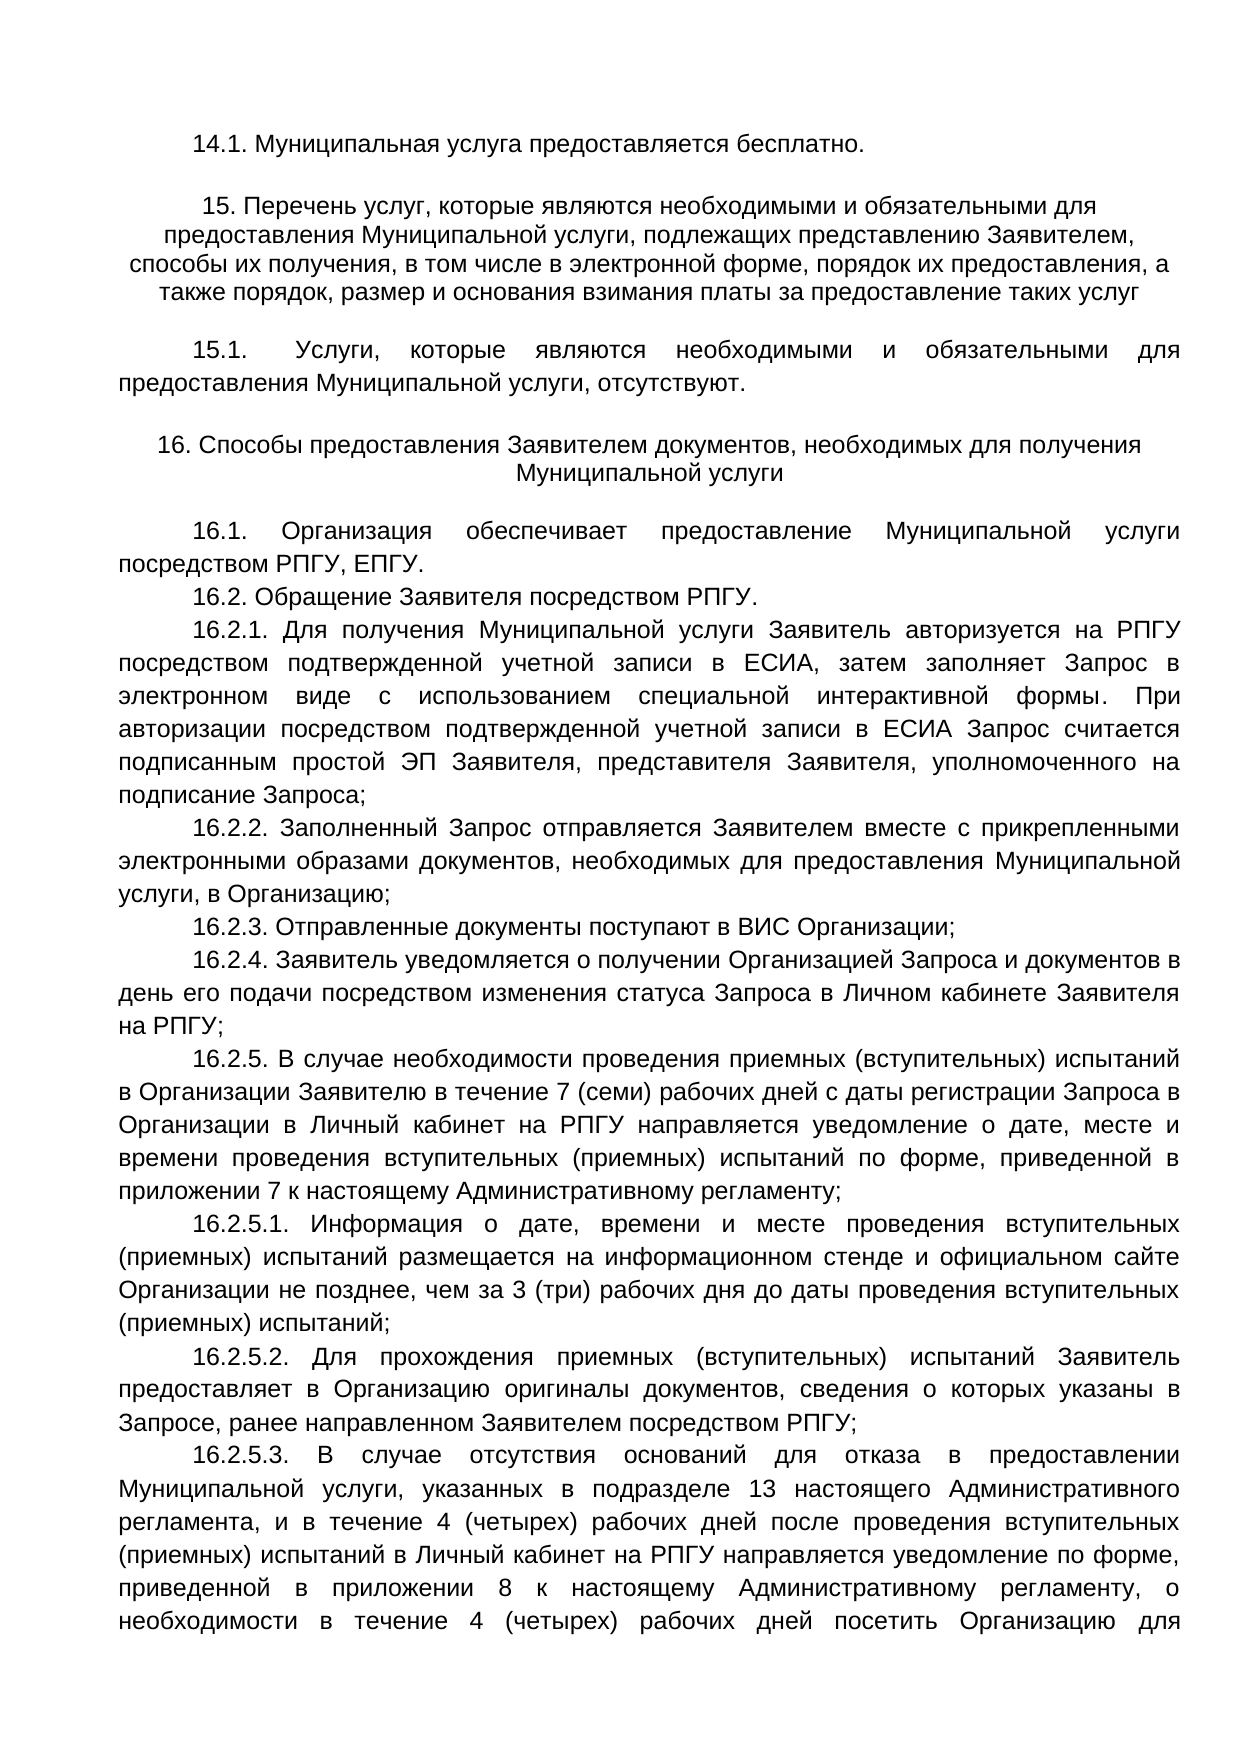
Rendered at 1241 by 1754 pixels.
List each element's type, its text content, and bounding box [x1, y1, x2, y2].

list 16.2.2. Заполненный Запрос отправляется Заявителем вместе с прикрепленными электронными образами документов, необходимых для предоставления Муниципальной услуги, в Организацию; [118, 813, 1181, 908]
list 16.2.4. Заявитель уведомляется о получении Организацией Запроса и документов в день его подачи посредством изменения статуса Запроса в Личном кабинете Заявителя на РПГУ; [118, 945, 1181, 1040]
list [118, 1441, 1181, 1634]
list Услуги, которые являются необходимыми и обязательными для предоставления Муниципальной услуги, отсутствуют. [118, 335, 1181, 397]
list 16.2.1. Для получения Муниципальной услуги Заявитель авторизуется на РПГУ посредством подтвержденной учетной записи в ЕСИА, затем заполняет Запрос в электронном виде с использованием специальной интерактивной формы. При авторизации посредством подтвержденной учетной записи в ЕСИА Запрос считается подписанным простой ЭП Заявителя, представителя Заявителя, уполномоченного на подписание Запроса; [118, 615, 1181, 809]
list 16.2.5.1. Информация о дате, времени и месте проведения вступительных (приемных) испытаний размещается на информационном стенде и официальном сайте Организации не позднее, чем за 3 (три) рабочих дня до даты проведения вступительных (приемных) испытаний; [118, 1209, 1181, 1337]
list 16.2.5. В случае необходимости проведения приемных (вступительных) испытаний в Организации Заявителю в течение 7 (семи) рабочих дней с даты регистрации Запроса в Организации в Личный кабинет на РПГУ направляется уведомление о дате, месте и времени проведения вступительных (приемных) испытаний по форме, приведенной в приложении 7 к настоящему Административному регламенту; [118, 1044, 1181, 1205]
list 16.2.5.2. Для прохождения приемных (вступительных) испытаний Заявитель предоставляет в Организацию оригиналы документов, сведения о которых указаны в Запросе, ранее направленном Заявителем посредством РПГУ; [118, 1341, 1181, 1436]
text 16.1. Организация обеспечивает предоставление Муниципальной услуги посредством РПГУ, ЕПГУ. [118, 516, 1181, 578]
text 16. Способы предоставления Заявителем документов, необходимых для получения Муниципальной услуги [118, 430, 1181, 487]
text 15. Перечень услуг, которые являются необходимыми и обязательными для предоставления Муниципальной услуги, подлежащих представлению Заявителем, способы их получения, в том числе в электронной форме, порядок их предоставления, а также порядок, размер и основания взимания платы за предоставление таких услуг [118, 191, 1181, 306]
list 16.2.3. Отправленные документы поступают в ВИС Организации; [118, 912, 1181, 941]
list 14.1. Муниципальная услуга предоставляется бесплатно. [118, 129, 1181, 158]
list 16.2. Обращение Заявителя посредством РПГУ. [118, 582, 1181, 611]
